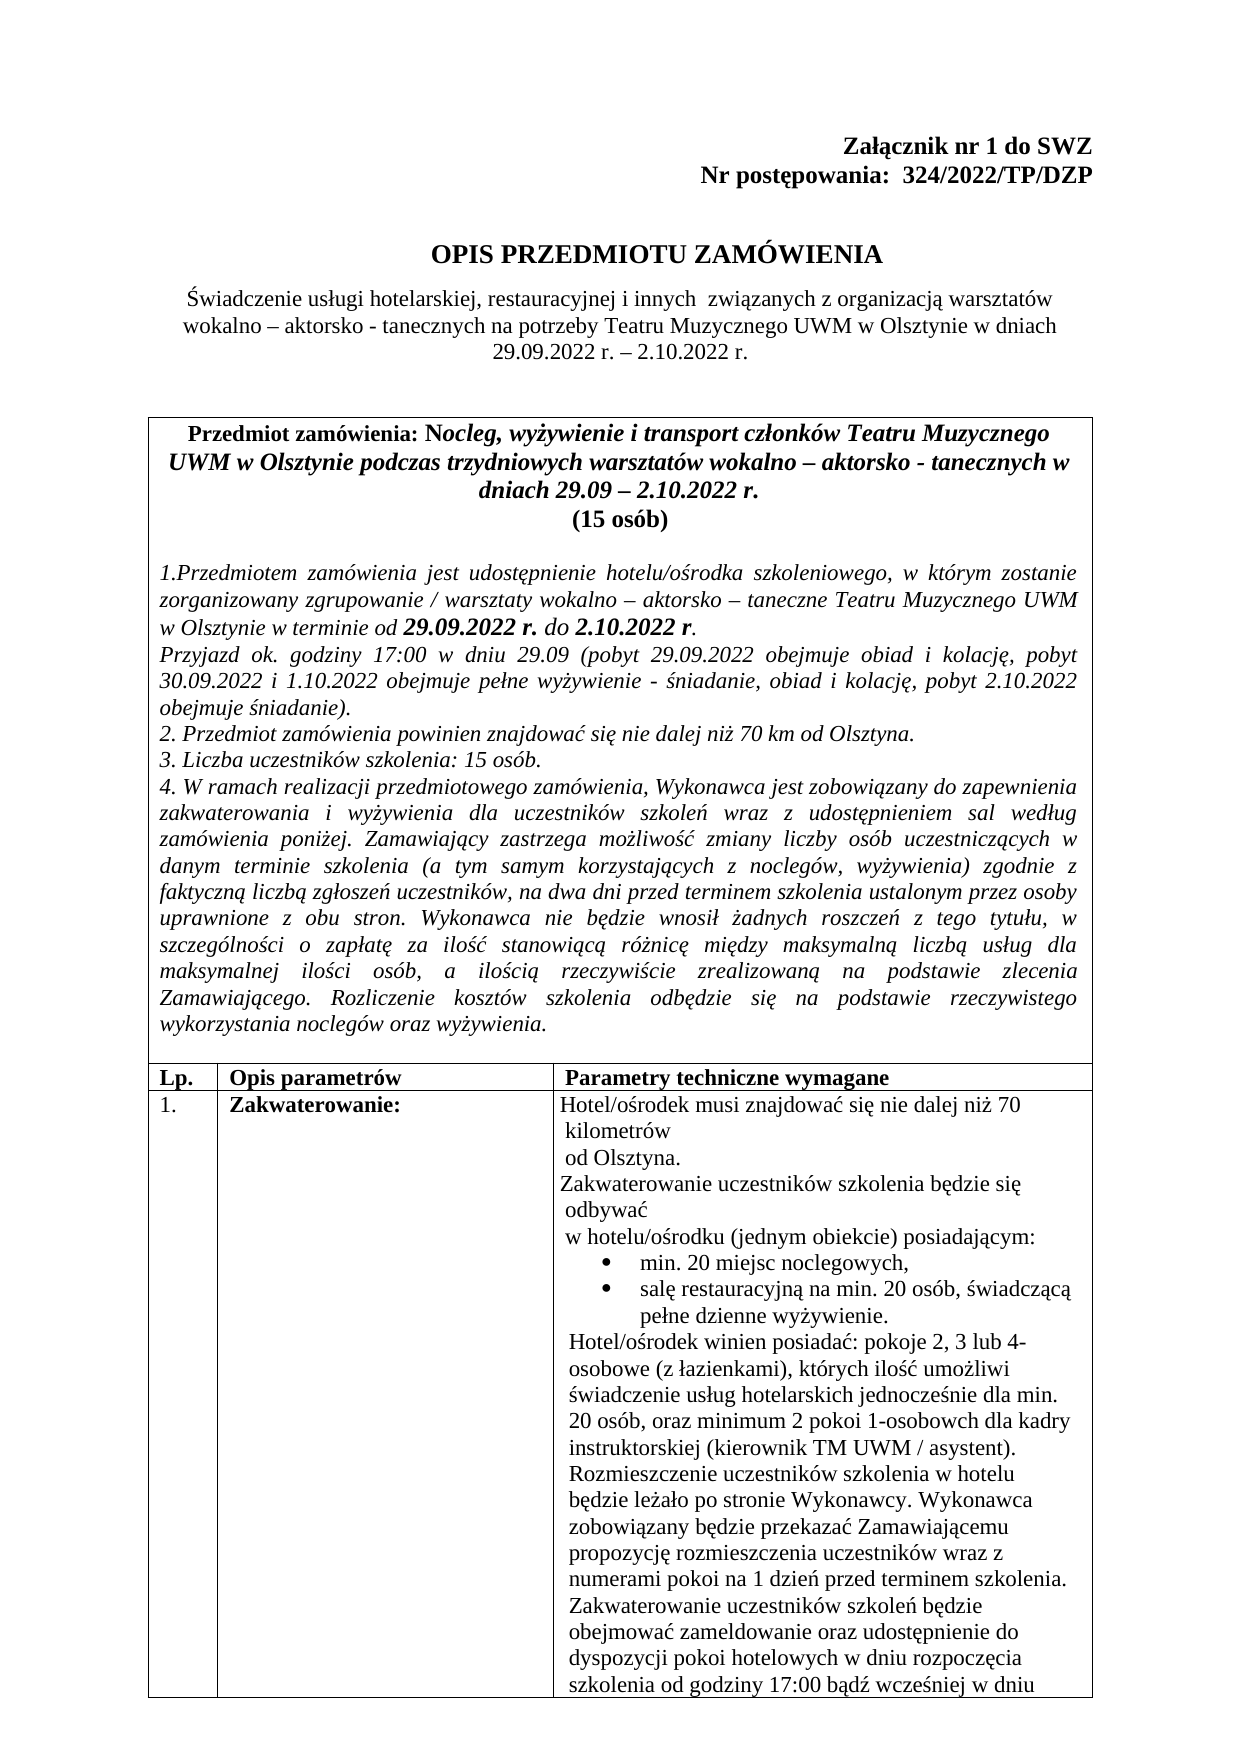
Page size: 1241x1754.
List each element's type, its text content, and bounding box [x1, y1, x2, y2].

table_cell Opis parametrów [218, 1064, 553, 1090]
table_cell 1. [149, 1091, 217, 1697]
text OPIS PRZEDMIOTU ZAMÓWIENIA [148, 238, 1093, 269]
text Nr postępowania: 324/2022/TP/DZP [148, 160, 1093, 189]
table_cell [554, 1091, 1092, 1697]
text Świadczenie usługi hotelarskiej, restauracyjnej i innych związanych z organizacją warsztatów wokalno – aktorsko - tanecznych na potrzeby Teatru Muzycznego UWM w Olsztynie w dniach 29.09.2022 r. – 2.10.2022 r. [148, 285, 1093, 364]
table_cell Lp. [149, 1064, 217, 1090]
table_cell Zakwaterowanie: [218, 1091, 553, 1697]
text Załącznik nr 1 do SWZ [148, 131, 1093, 160]
table_header Przedmiot zamówienia: Nocleg, wyżywienie i transport członków Teatru Muzycznego UWM w Olsztynie podczas trzydniowych warsztatów wokalno – aktorsko - tanecznych w dniach 29.09 – 2.10.2022 r. (15 osób) 1.Przedmiotem zamówienia jest udostępnienie hotelu/ośrodka szkoleniowego, w którym zostanie zorganizowany zgrupowanie / warsztaty wokalno – aktorsko – taneczne Teatru Muzycznego UWM w Olsztynie w terminie od 29.09.2022 r. do 2.10.2022 r. Przyjazd ok. godziny 17:00 w dniu 29.09 (pobyt 29.09.2022 obejmuje obiad i kolację, pobyt 30.09.2022 i 1.10.2022 obejmuje pełne wyżywienie - śniadanie, obiad i kolację, pobyt 2.10.2022 obejmuje śniadanie). 2. Przedmiot zamówienia powinien znajdować się nie dalej niż 70 km od Olsztyna. 3. Liczba uczestników szkolenia: 15 osób. 4. W ramach realizacji przedmiotowego zamówienia, Wykonawca jest zobowiązany do zapewnienia zakwaterowania i wyżywienia dla uczestników szkoleń wraz z udostępnieniem sal według zamówienia poniżej. Zamawiający zastrzega możliwość zmiany liczby osób uczestniczących w danym terminie szkolenia (a tym samym korzystających z noclegów, wyżywienia) zgodnie z faktyczną liczbą zgłoszeń uczestników, na dwa dni przed terminem szkolenia ustalonym przez osoby uprawnione z obu stron. Wykonawca nie będzie wnosił żadnych roszczeń z tego tytułu, w szczególności o zapłatę za ilość stanowiącą różnicę między maksymalną liczbą usług dla maksymalnej ilości osób, a ilością rzeczywiście zrealizowaną na podstawie zlecenia Zamawiającego. Rozliczenie kosztów szkolenia odbędzie się na podstawie rzeczywistego wykorzystania noclegów oraz wyżywienia. [149, 418, 1092, 1063]
table_cell Parametry techniczne wymagane [554, 1064, 1092, 1090]
